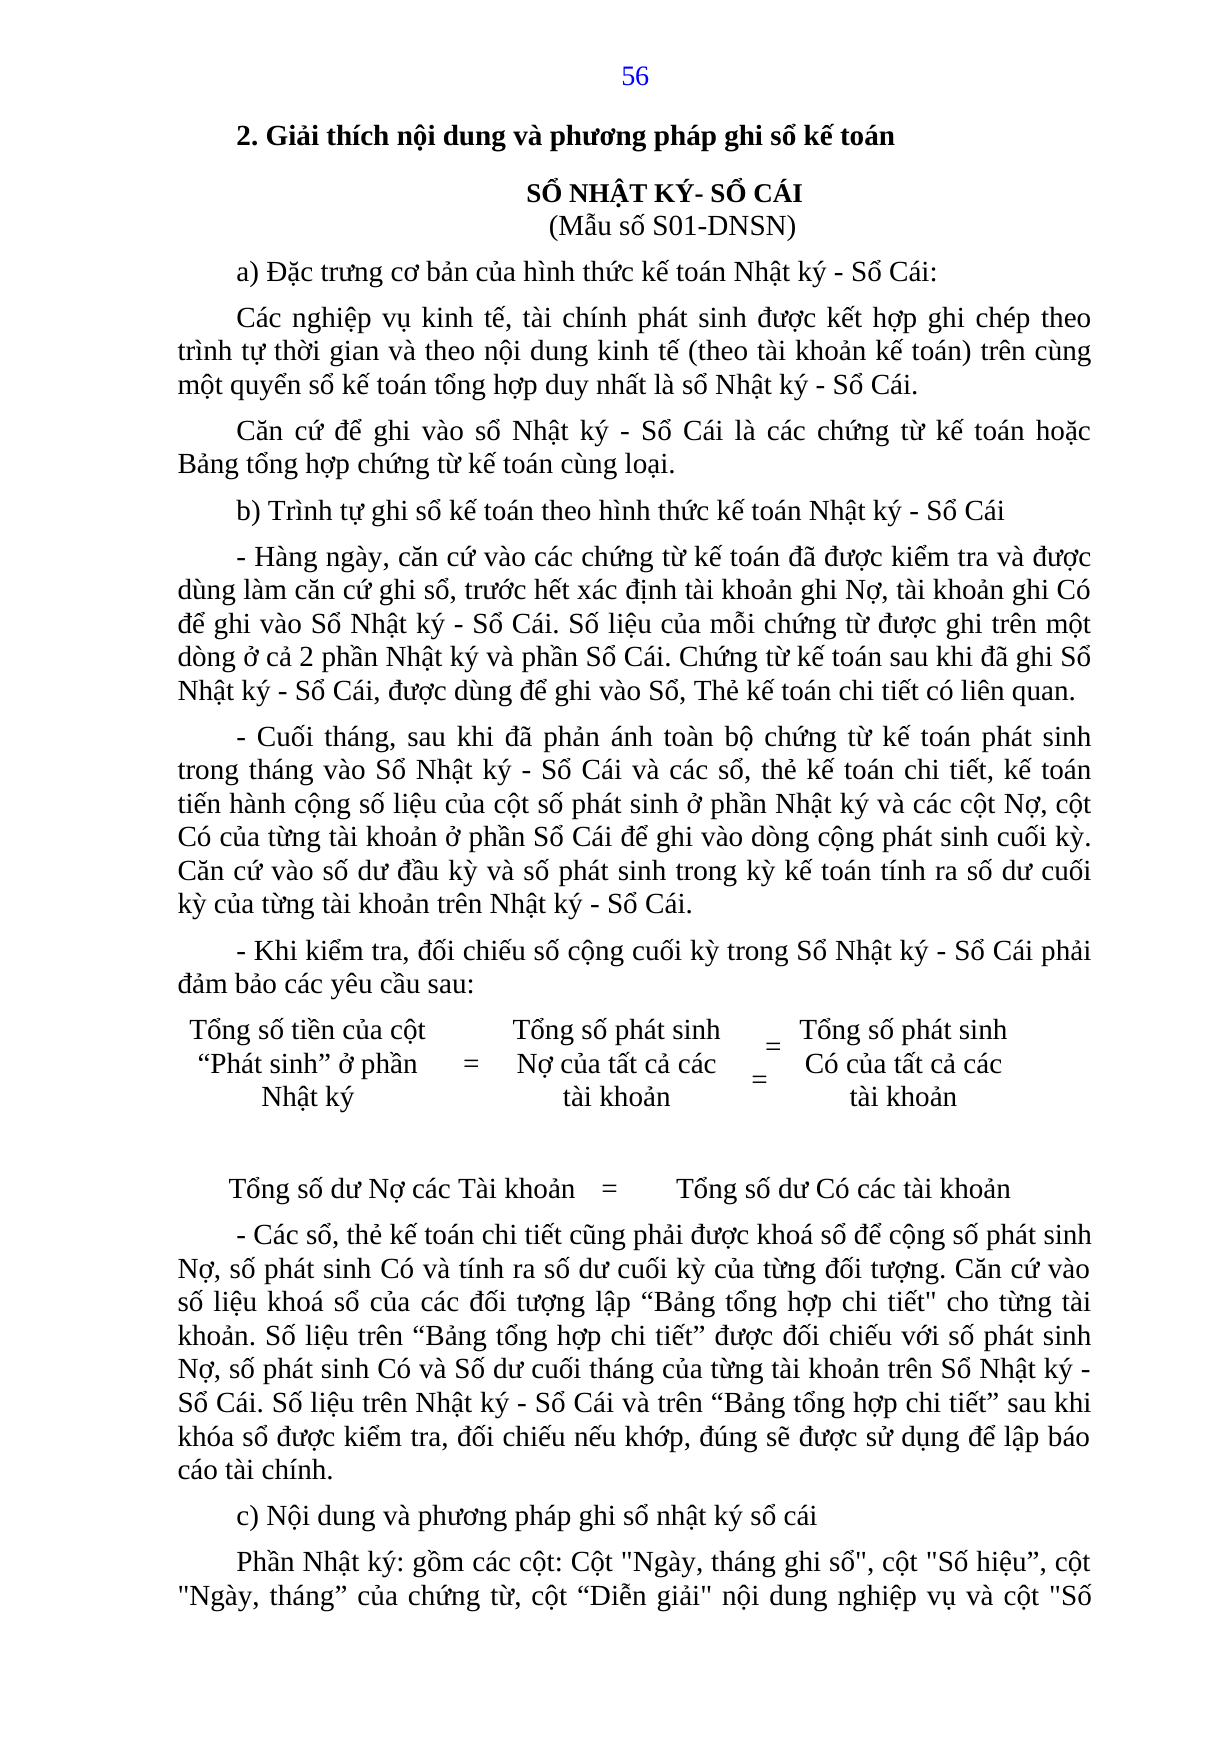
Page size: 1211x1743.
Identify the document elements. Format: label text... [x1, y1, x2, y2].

text - Cuối tháng, sau khi đã phản ánh toàn bộ chứng từ kế toán phát sinh trong tháng vào Sổ Nhật ký - Sổ Cái và các sổ, thẻ kế toán chi tiết, kế toán tiến hành cộng số liệu của cột số phát sinh ở phần Nhật ký và các cột Nợ, cột Có của từng tài khoản ở phần Sổ Cái để ghi vào dòng cộng phát sinh cuối kỳ. Căn cứ vào số dư đầu kỳ và số phát sinh trong kỳ kế toán tính ra số dư cuối kỳ của từng tài khoản trên Nhật ký - Sổ Cái. [177, 719, 1093, 920]
text - Hàng ngày, căn cứ vào các chứng từ kế toán đã được kiểm tra và được dùng làm căn cứ ghi sổ, trước hết xác định tài khoản ghi Nợ, tài khoản ghi Có để ghi vào Sổ Nhật ký - Sổ Cái. Số liệu của mỗi chứng từ được ghi trên một dòng ở cả 2 phần Nhật ký và phần Sổ Cái. Chứng từ kế toán sau khi đã ghi Sổ Nhật ký - Sổ Cái, được dùng để ghi vào Sổ, Thẻ kế toán chi tiết có liên quan. [177, 539, 1093, 706]
text (Mẫu số S01-DNSN) [177, 208, 1093, 241]
text - Khi kiểm tra, đối chiếu số cộng cuối kỳ trong Sổ Nhật ký - Sổ Cái phải đảm bảo các yêu cầu sau: [177, 933, 1093, 1000]
text c) Nội dung và phương pháp ghi sổ nhật ký sổ cái [177, 1498, 1093, 1532]
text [177, 1544, 1093, 1611]
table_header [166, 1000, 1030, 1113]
text 2. Giải thích nội dung và phương pháp ghi sổ kế toán [177, 118, 1093, 152]
text - Các sổ, thẻ kế toán chi tiết cũng phải được khoá sổ để cộng số phát sinh Nợ, số phát sinh Có và tính ra số dư cuối kỳ của từng đối tượng. Căn cứ vào số liệu khoá sổ của các đối tượng lập “Bảng tổng hợp chi tiết" cho từng tài khoản. Số liệu trên “Bảng tổng hợp chi tiết” được đối chiếu với số phát sinh Nợ, số phát sinh Có và Số dư cuối tháng của từng tài khoản trên Sổ Nhật ký - Sổ Cái. Số liệu trên Nhật ký - Sổ Cái và trên “Bảng tổng hợp chi tiết” sau khi khóa sổ được kiểm tra, đối chiếu nếu khớp, đúng sẽ được sử dụng để lập báo cáo tài chính. [177, 1217, 1093, 1486]
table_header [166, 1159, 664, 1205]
text Các nghiệp vụ kinh tế, tài chính phát sinh được kết hợp ghi chép theo trình tự thời gian và theo nội dung kinh tế (theo tài khoản kế toán) trên cùng một quyển sổ kế toán tổng hợp duy nhất là sổ Nhật ký - Sổ Cái. [177, 300, 1093, 401]
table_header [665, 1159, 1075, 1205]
text a) Đặc trưng cơ bản của hình thức kế toán Nhật ký - Sổ Cái: [177, 254, 1093, 287]
text Căn cứ để ghi vào sổ Nhật ký - Sổ Cái là các chứng từ kế toán hoặc Bảng tổng hợp chứng từ kế toán cùng loại. [177, 413, 1093, 480]
text b) Trình tự ghi sổ kế toán theo hình thức kế toán Nhật ký - Sổ Cái [177, 493, 1093, 526]
text SỔ NHẬT KÝ- SỔ CÁI [177, 177, 1093, 208]
